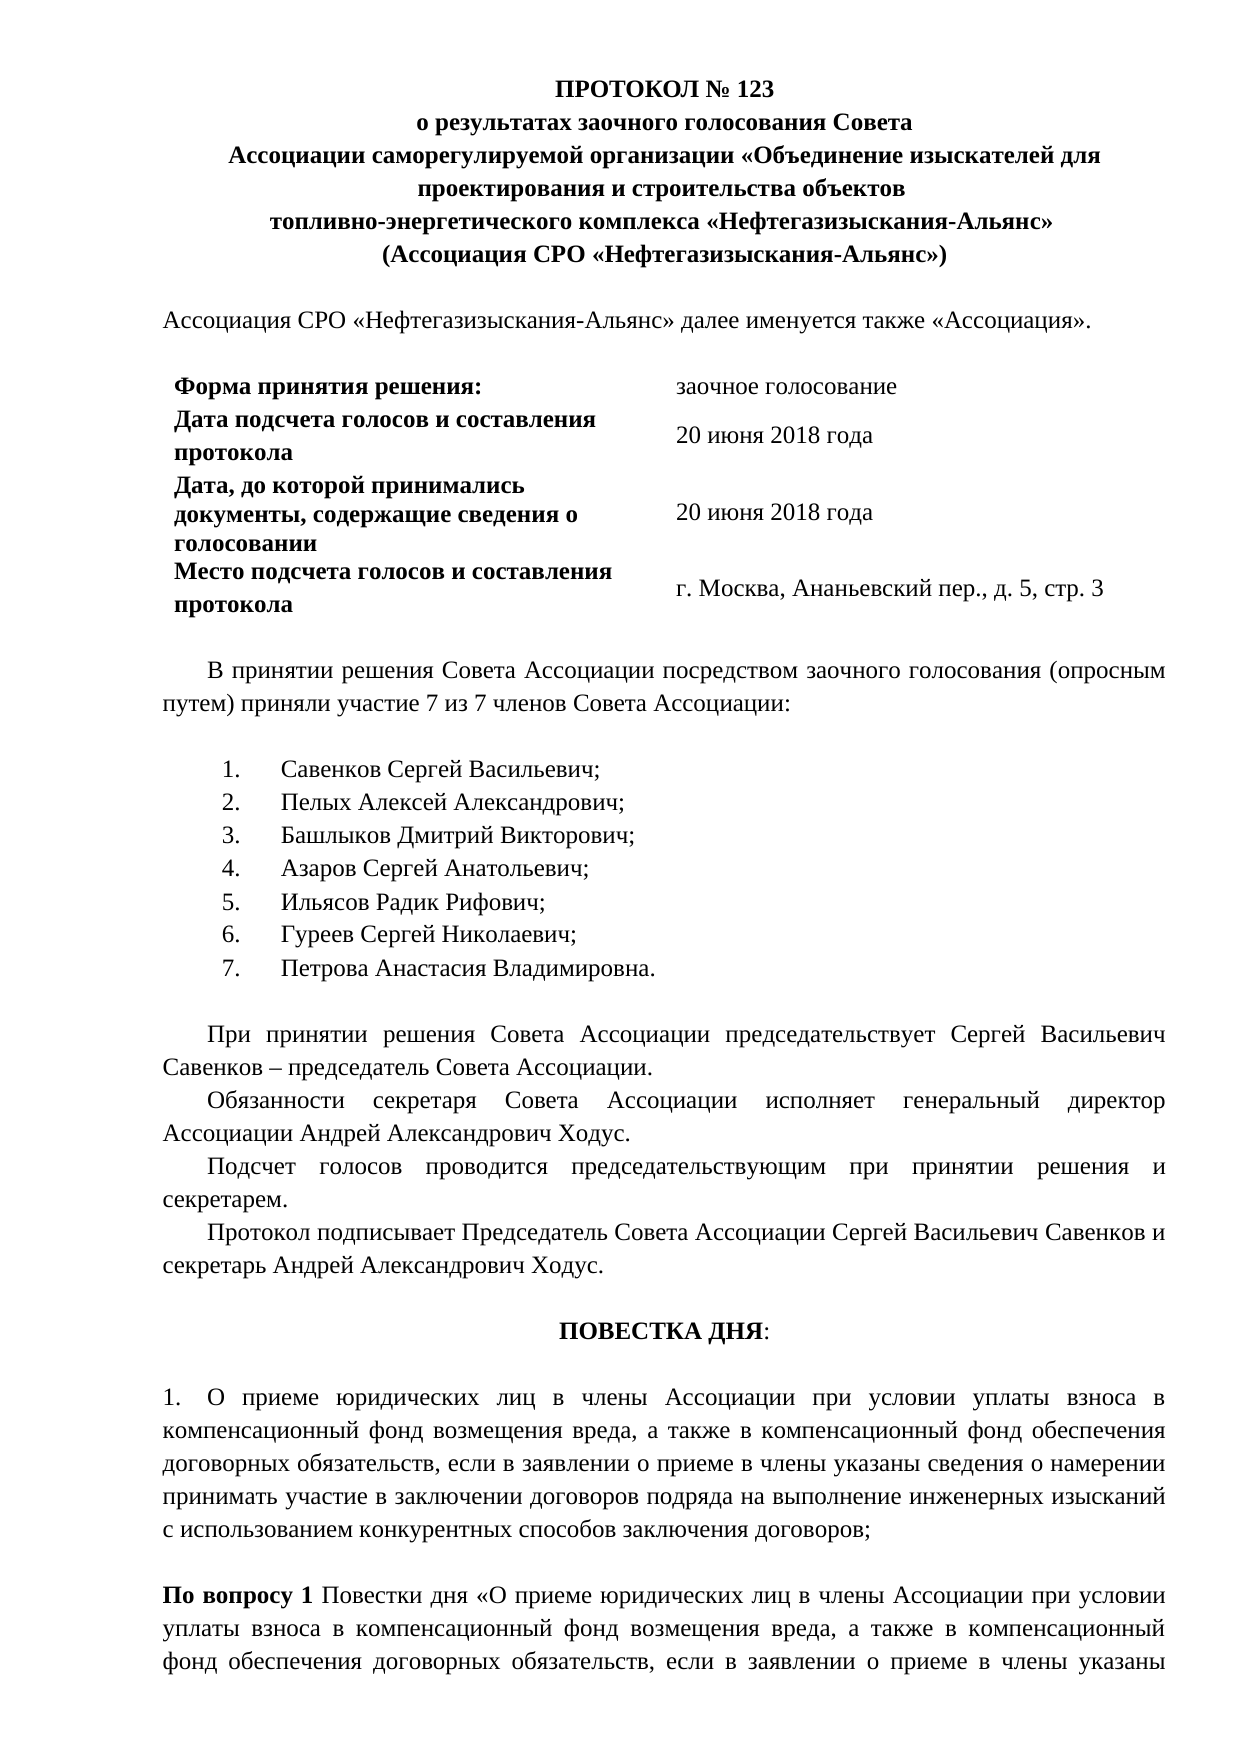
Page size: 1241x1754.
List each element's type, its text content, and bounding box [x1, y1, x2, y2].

list Пелых Алексей Александрович; [222, 787, 1166, 816]
text Ассоциации саморегулируемой организации «Объединение изыскателей для проектирования и строительства объектов топливно-энергетического комплекса «Нефтегазизыскания-Альянс» (Ассоциация СРО «Нефтегазизыскания-Альянс») [162, 140, 1166, 268]
text Протокол подписывает Председатель Совета Ассоциации Сергей Васильевич Савенков и секретарь Андрей Александрович Ходус. [162, 1217, 1166, 1278]
table_cell 20 июня 2018 года [665, 404, 1196, 470]
table_cell Место подсчета голосов и составления протокола [163, 556, 664, 622]
list Гуреев Сергей Николаевич; [222, 919, 1166, 948]
subtitle Протокол № 123 [162, 74, 1166, 103]
text При принятии решения Совета Ассоциации председательствует Сергей Васильевич Савенков – председатель Совета Ассоциации. [162, 1019, 1166, 1080]
text Ассоциация СРО «Нефтегазизыскания-Альянс» далее именуется также «Ассоциация». [162, 305, 1166, 334]
text о результатах заочного голосования Совета [162, 107, 1166, 136]
list Ильясов Радик Рифович; [222, 887, 1166, 915]
table_header заочное голосование [665, 371, 1196, 404]
list Петрова Анастасия Владимировна. [222, 953, 1166, 981]
text ПОВЕСТКА ДНЯ: [162, 1316, 1166, 1344]
list Башлыков Дмитрий Викторович; [222, 821, 1166, 849]
table_cell Дата подсчета голосов и составления протокола [163, 404, 664, 470]
table_cell Дата, до которой принимались документы, содержащие сведения о голосовании [163, 470, 664, 556]
list Савенков Сергей Васильевич; [222, 754, 1166, 783]
table_cell 20 июня 2018 года [665, 470, 1196, 556]
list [162, 1580, 1166, 1675]
table_cell г. Москва, Ананьевский пер., д. 5, стр. 3 [665, 556, 1196, 622]
table_header Форма принятия решения: [163, 371, 664, 404]
text Обязанности секретаря Совета Ассоциации исполняет генеральный директор Ассоциации Андрей Александрович Ходус. [162, 1085, 1166, 1146]
list О приеме юридических лиц в члены Ассоциации при условии уплаты взноса в компенсационный фонд возмещения вреда, а также в компенсационный фонд обеспечения договорных обязательств, если в заявлении о приеме в члены указаны сведения о намерении принимать участие в заключении договоров подряда на выполнение инженерных изысканий с использованием конкурентных способов заключения договоров; [162, 1382, 1166, 1543]
text В принятии решения Совета Ассоциации посредством заочного голосования (опросным путем) приняли участие 7 из 7 членов Совета Ассоциации: [162, 655, 1166, 717]
text Подсчет голосов проводится председательствующим при принятии решения и секретарем. [162, 1151, 1166, 1212]
list Азаров Сергей Анатольевич; [222, 853, 1166, 882]
